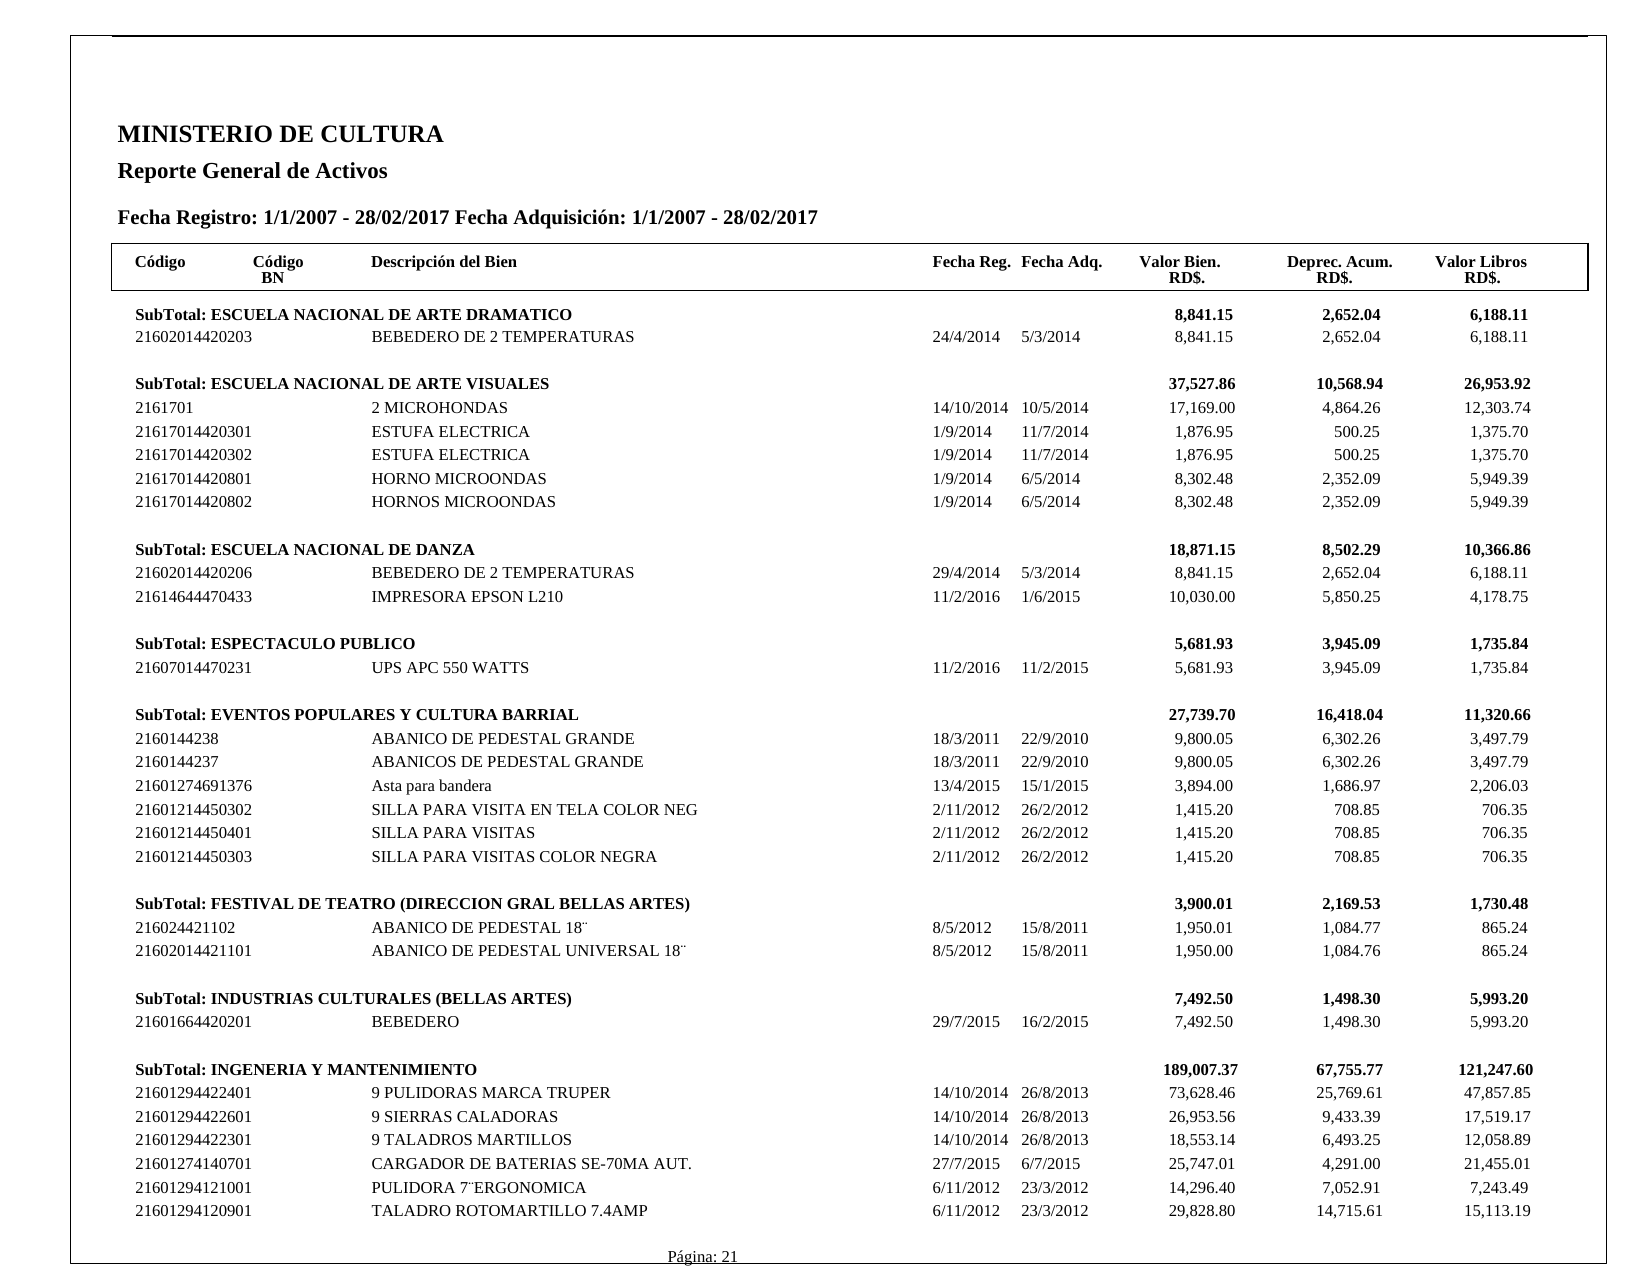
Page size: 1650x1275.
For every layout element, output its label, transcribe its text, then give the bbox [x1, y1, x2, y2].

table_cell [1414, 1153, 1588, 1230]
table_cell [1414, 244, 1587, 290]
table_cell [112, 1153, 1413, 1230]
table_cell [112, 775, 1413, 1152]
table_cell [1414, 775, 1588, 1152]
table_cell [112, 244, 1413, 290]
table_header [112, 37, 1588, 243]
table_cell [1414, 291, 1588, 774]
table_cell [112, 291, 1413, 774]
text Página: 21 [664, 1247, 741, 1266]
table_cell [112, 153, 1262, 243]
